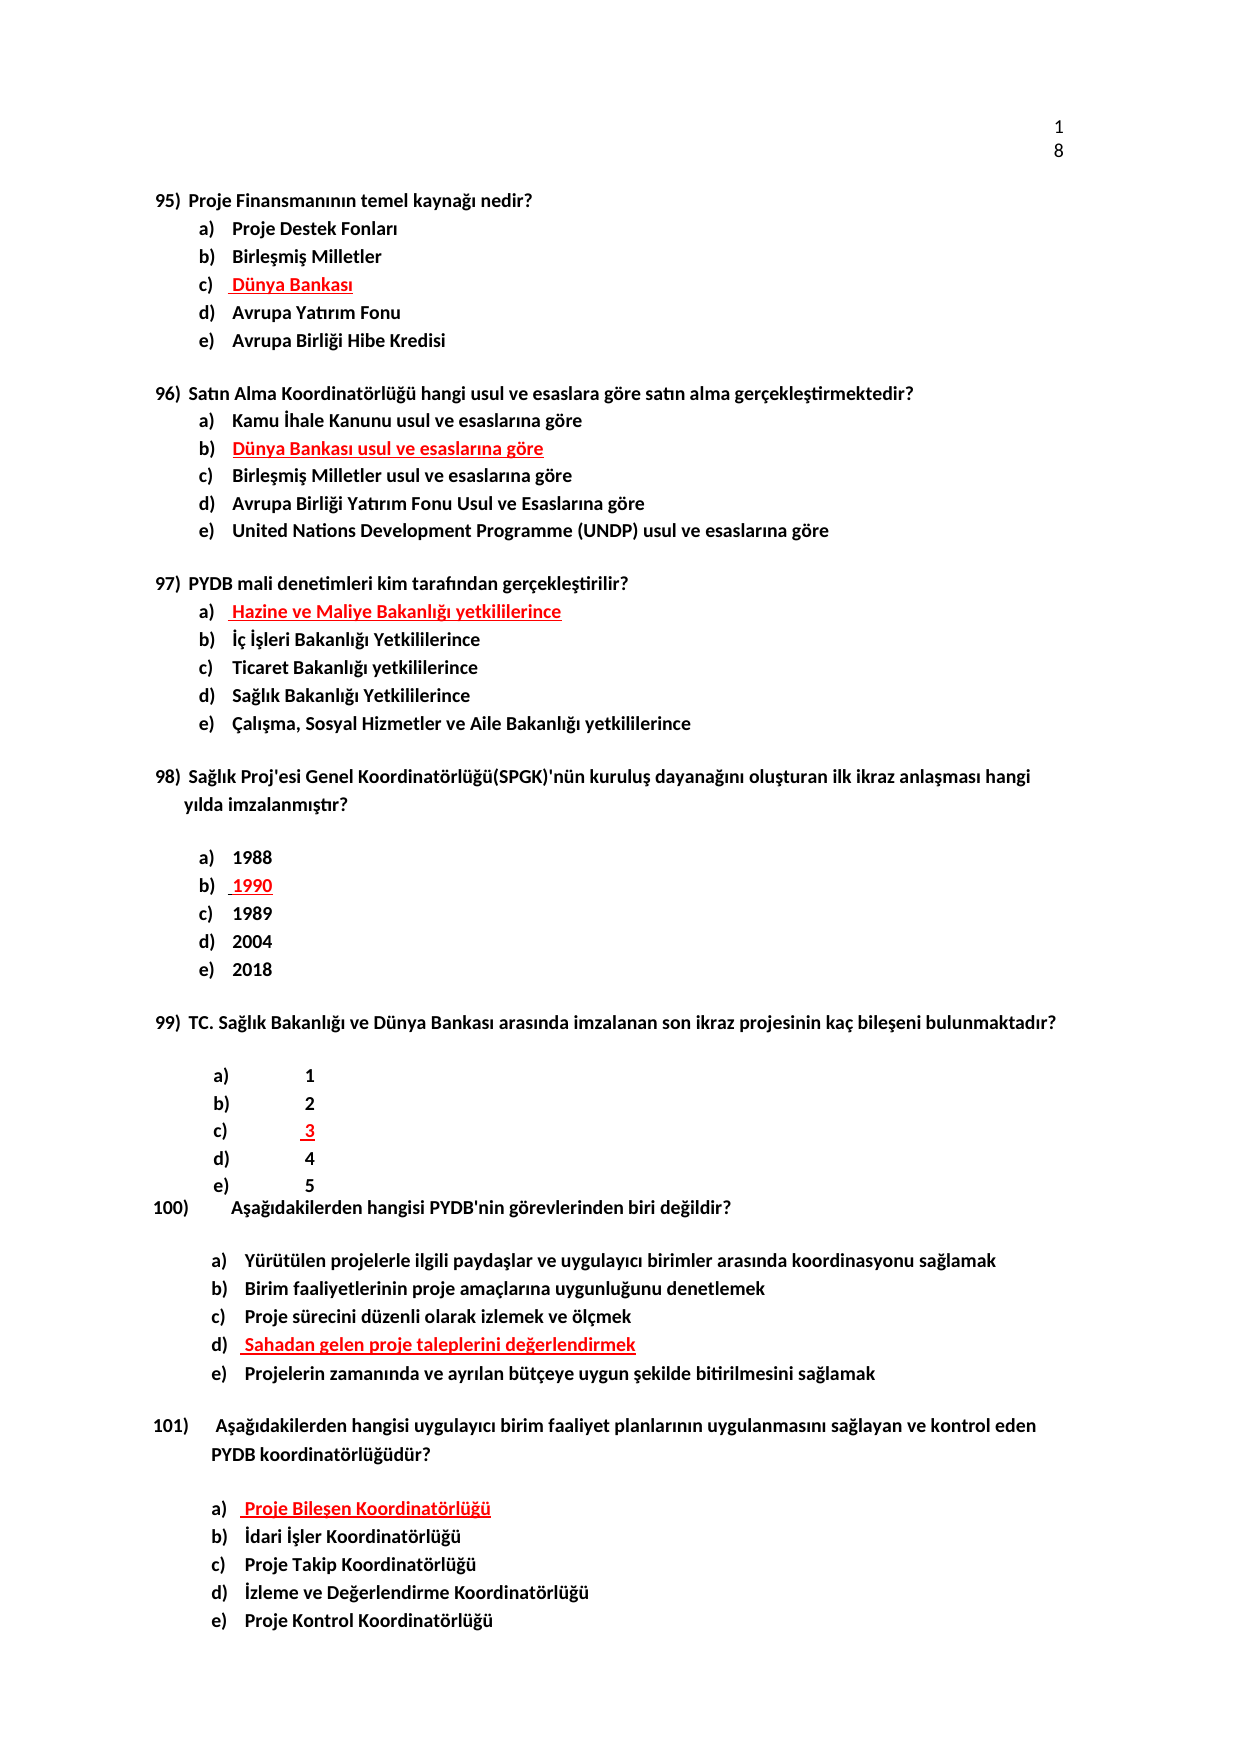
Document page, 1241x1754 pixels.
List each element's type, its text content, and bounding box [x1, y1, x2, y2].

list Hazine ve Maliye Bakanlığı yetkililerince [198, 596, 1090, 624]
list İdari İşler Koordinatörlüğü [211, 1521, 1090, 1549]
list Yürütülen projelerle ilgili paydaşlar ve uygulayıcı birimler arasında koordinasyonu sağlamak [211, 1245, 1027, 1273]
list Projelerin zamanında ve ayrılan bütçeye uygun şekilde bitirilmesini sağlamak [211, 1357, 1090, 1386]
list Birim faaliyetlerinin proje amaçlarına uygunluğunu denetlemek [211, 1273, 1090, 1301]
list Proje Kontrol Koordinatörlüğü [211, 1605, 1090, 1633]
list 1 [213, 1061, 1090, 1088]
list Proje sürecini düzenli olarak izlemek ve ölçmek [211, 1301, 1090, 1329]
list 1989 [198, 898, 1090, 926]
list 5 [213, 1171, 1090, 1198]
list Avrupa Yatırım Fonu [198, 297, 1090, 325]
list Proje Bileşen Koordinatörlüğü [211, 1493, 1090, 1521]
list 2 [213, 1088, 1090, 1116]
list Satın Alma Koordinatörlüğü hangi usul ve esaslara göre satın alma gerçekleştirmektedir? [155, 378, 1090, 406]
list Çalışma, Sosyal Hizmetler ve Aile Bakanlığı yetkililerince [198, 708, 1090, 736]
list Avrupa Birliği Yatırım Fonu Usul ve Esaslarına göre [198, 488, 1090, 516]
list 4 [213, 1143, 1090, 1171]
list Sahadan gelen proje taleplerini değerlendirmek [211, 1329, 1090, 1357]
list Birleşmiş Milletler [198, 241, 1090, 269]
list 2018 [198, 954, 1090, 982]
list United Nations Development Programme (UNDP) usul ve esaslarına göre [198, 516, 1090, 543]
list İç İşleri Bakanlığı Yetkililerince [198, 624, 1090, 652]
list İzleme ve Değerlendirme Koordinatörlüğü [211, 1577, 1090, 1605]
list Birleşmiş Milletler usul ve esaslarına göre [198, 461, 1090, 488]
list Sağlık Proj'esi Genel Koordinatörlüğü(SPGK)'nün kuruluş dayanağını oluşturan ilk ikraz anlaşması hangi yılda imzalanmıştır? [155, 761, 1065, 817]
list Proje Destek Fonları [198, 213, 1090, 241]
list Dünya Bankası [198, 269, 1090, 297]
list 1990 [198, 870, 1090, 898]
list 1988 [198, 842, 1090, 870]
list Aşağıdakilerden hangisi PYDB'nin görevlerinden biri değildir? [153, 1198, 1090, 1218]
list 3 [213, 1116, 1090, 1143]
list 2004 [198, 926, 1090, 954]
list Dünya Bankası usul ve esaslarına göre [198, 433, 1090, 461]
list Aşağıdakilerden hangisi uygulayıcı birim faaliyet planlarının uygulanmasını sağlayan ve kontrol eden PYDB koordinatörlüğüdür? [153, 1410, 1065, 1467]
list Ticaret Bakanlığı yetkililerince [198, 652, 1090, 680]
list Proje Finansmanının temel kaynağı nedir? [155, 184, 1090, 213]
list PYDB mali denetimleri kim tarafından gerçekleştirilir? [155, 568, 1090, 596]
list Sağlık Bakanlığı Yetkililerince [198, 680, 1090, 708]
list Kamu İhale Kanunu usul ve esaslarına göre [198, 406, 1090, 433]
list Avrupa Birliği Hibe Kredisi [198, 325, 1090, 353]
list Proje Takip Koordinatörlüğü [211, 1549, 1090, 1577]
list TC. Sağlık Bakanlığı ve Dünya Bankası arasında imzalanan son ikraz projesinin kaç bileşeni bulunmaktadır? [155, 1007, 1065, 1035]
